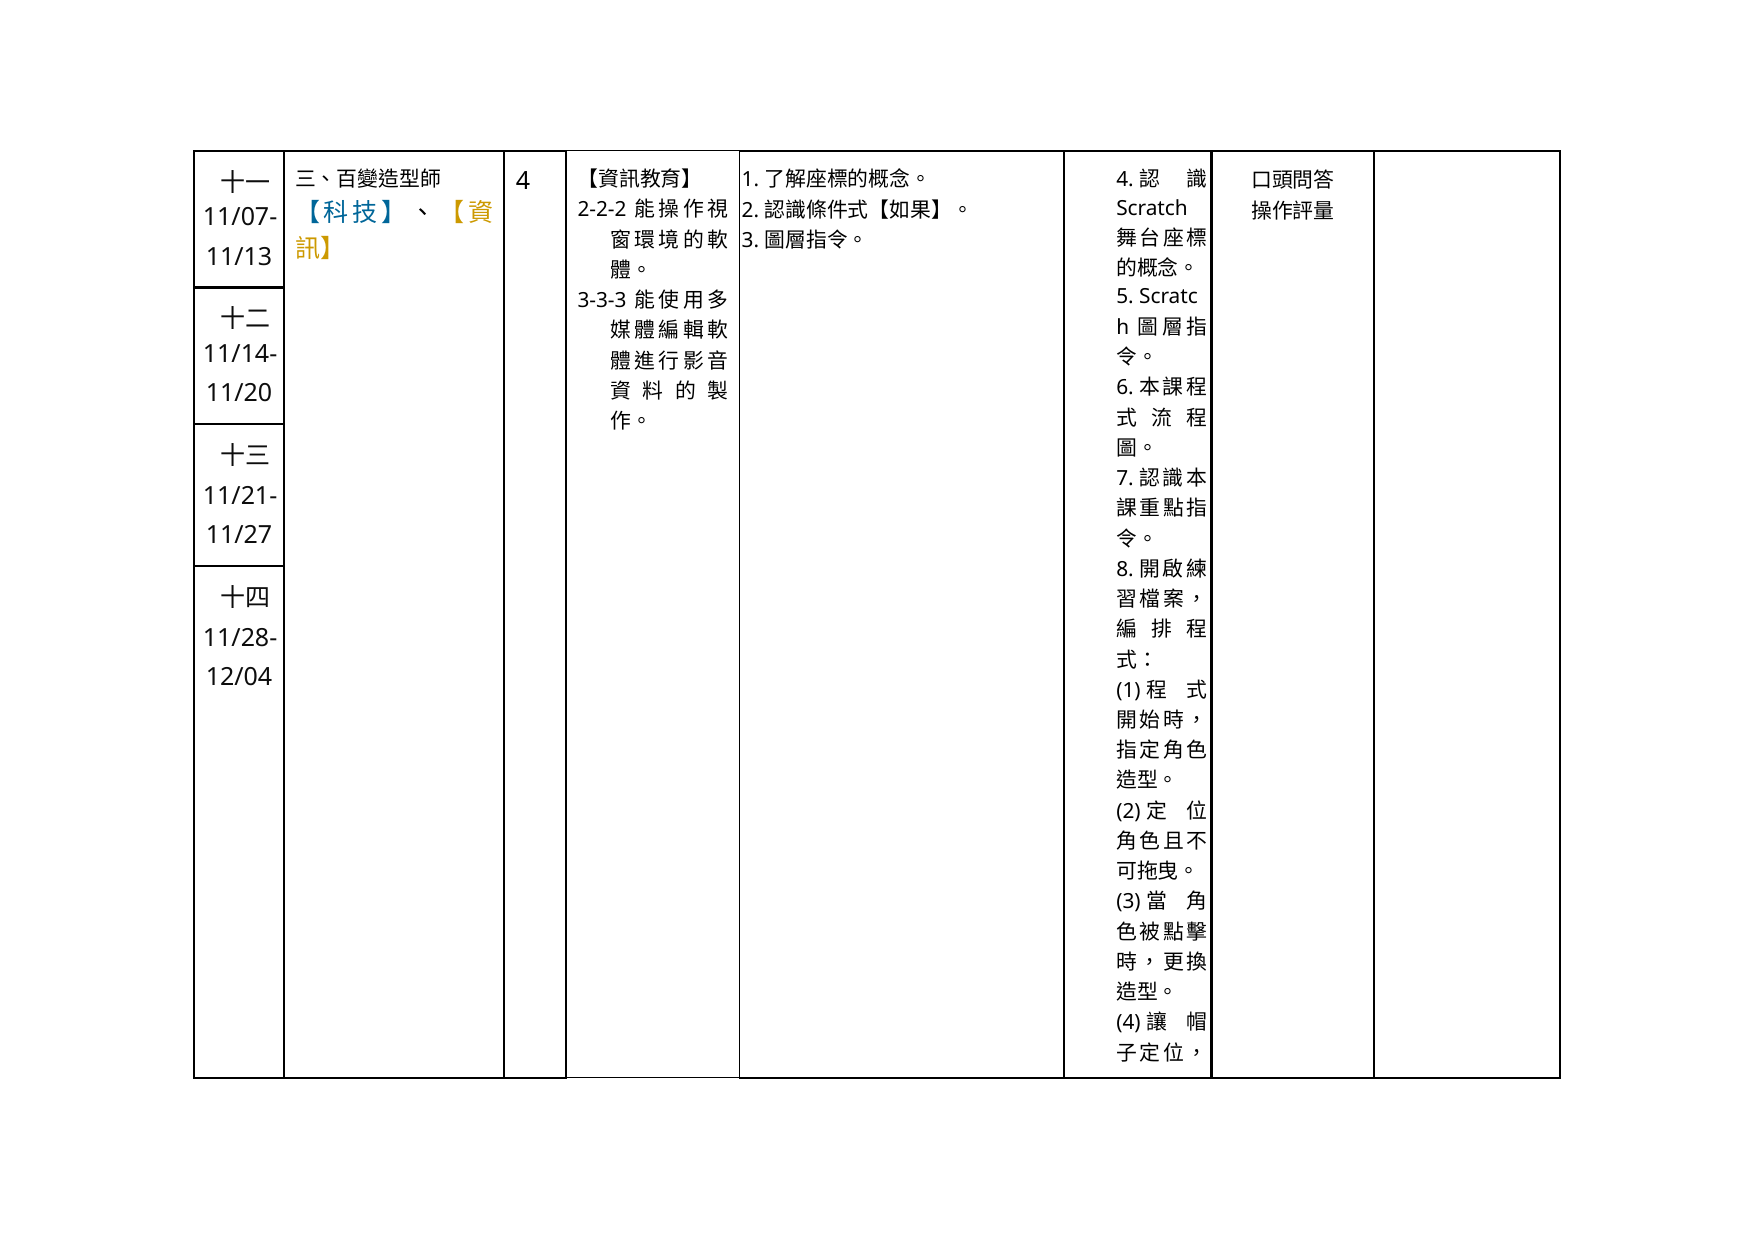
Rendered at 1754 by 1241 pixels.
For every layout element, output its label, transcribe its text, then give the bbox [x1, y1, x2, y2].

table_cell 認識Scratch舞台座標的概念。 Scratch圖層指令。 本課程式流程圖。 認識本課重點指令。 開啟練習檔案，編排程式： 程式開始時，指定角色造型。 定位角色且不可拖曳。 當角色被點擊時，更換造型。 讓帽子定位，可以拖曳到人物頭上。 認識「如果」指令。 複製程式。 修改程式（造型與座標）。 執行程式玩玩看。 [1065, 152, 1210, 1077]
table_cell 口頭問答 操作評量 [1213, 152, 1373, 1077]
table_cell 了解座標的概念。 認識條件式【如果】。 圖層指令。 [740, 152, 1063, 1077]
table_cell [1375, 152, 1559, 1077]
table_cell 11/07-11/13 [195, 152, 283, 286]
table_cell 11/28-12/04 [195, 567, 283, 1077]
table_cell 三、百變造型師 【科技】、【資訊】 [285, 152, 503, 1077]
table_cell 11/14-11/20 [195, 289, 283, 423]
table_cell 【資訊教育】 2-2-2能操作視窗環境的軟體。 3-3-3能使用多媒體編輯軟體進行影音資料的製作。 [567, 151, 739, 1077]
table_cell 11/21-11/27 [195, 425, 283, 565]
table_cell 4 [505, 152, 565, 1077]
